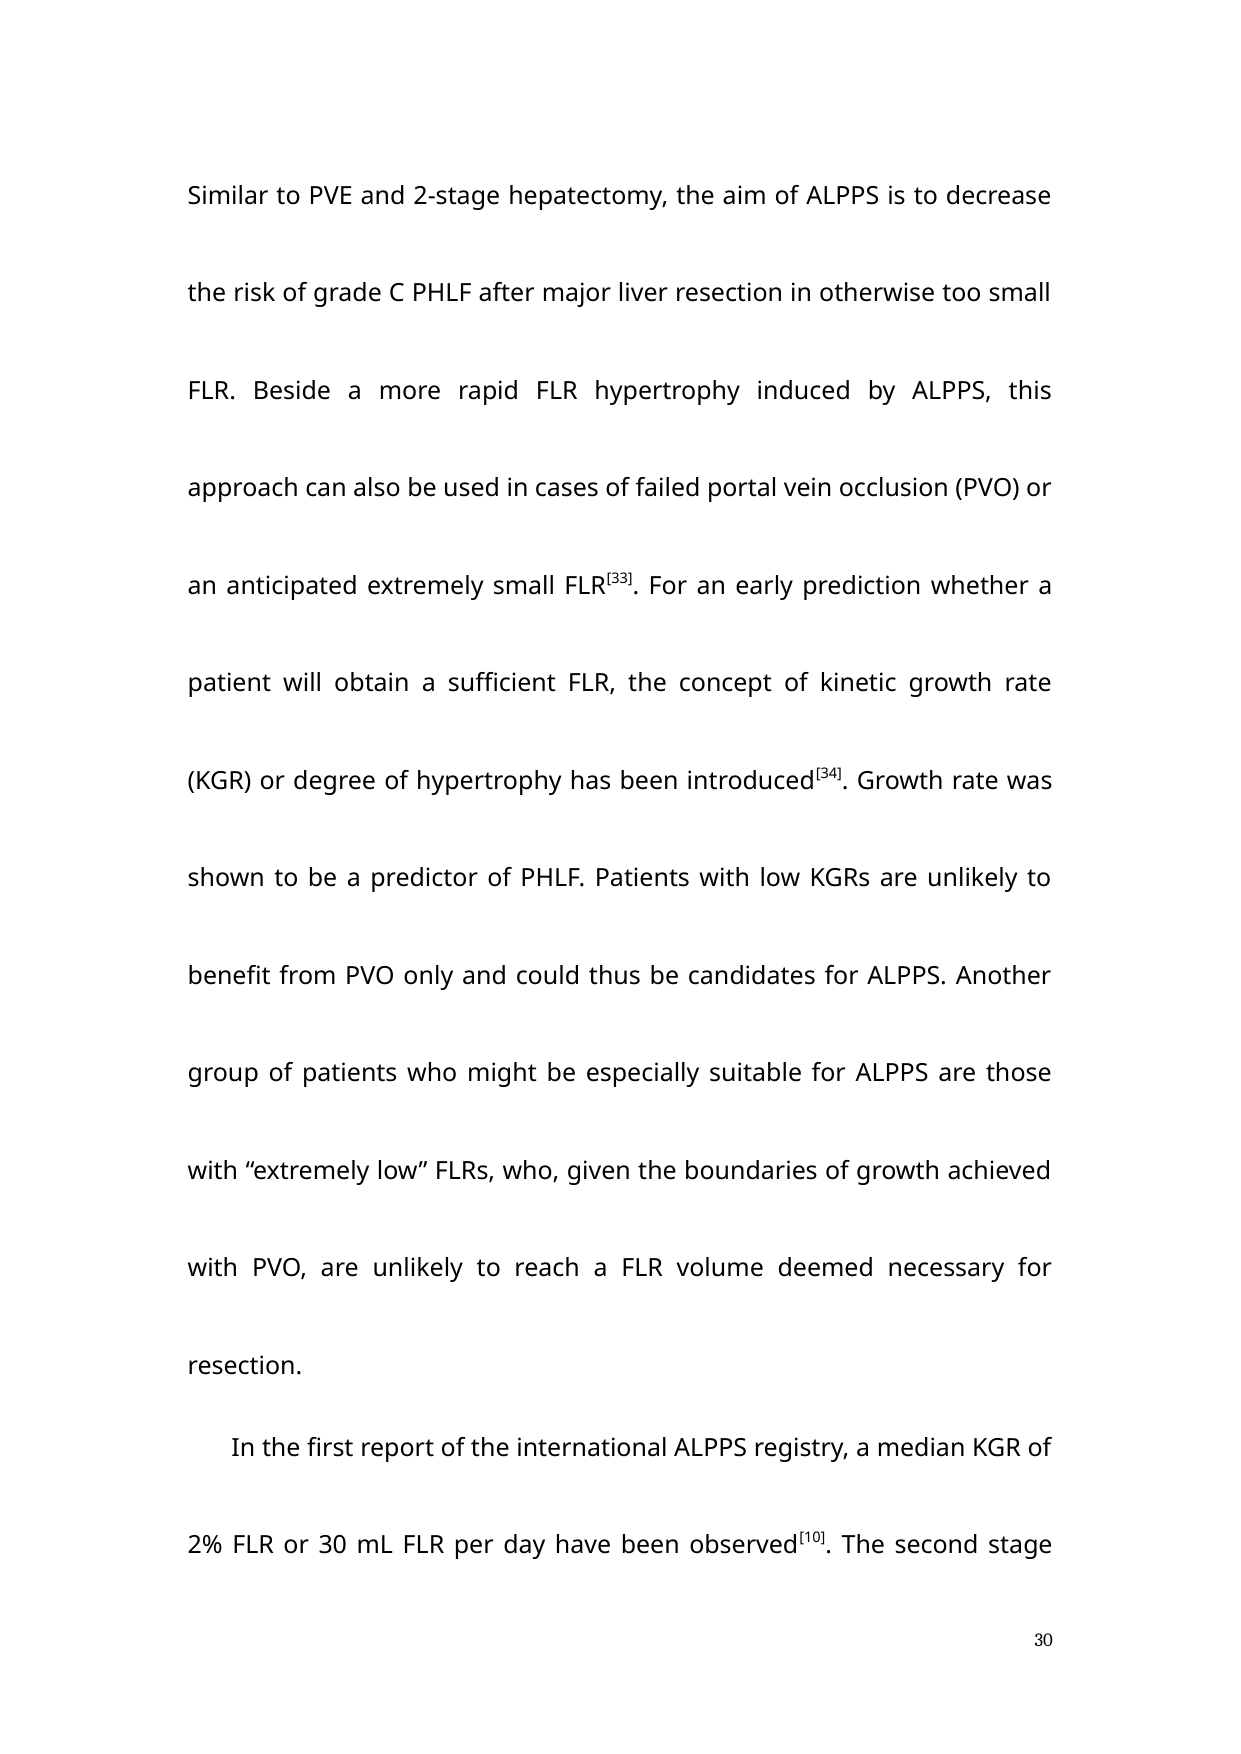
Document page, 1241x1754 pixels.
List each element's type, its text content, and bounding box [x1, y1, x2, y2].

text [187, 1414, 1053, 1576]
text Similar to PVE and 2-stage hepatectomy, the aim of ALPPS is to decrease the risk of grade C PHLF after major liver resection in otherwise too small FLR. Beside a more rapid FLR hypertrophy induced by ALPPS, this approach can also be used in cases of failed portal vein occlusion (PVO) or an anticipated extremely small FLR[33]. For an early prediction whether a patient will obtain a sufficient FLR, the concept of kinetic growth rate (KGR) or degree of hypertrophy has been introduced[34]. Growth rate was shown to be a predictor of PHLF. Patients with low KGRs are unlikely to benefit from PVO only and could thus be candidates for ALPPS. Another group of patients who might be especially suitable for ALPPS are those with “extremely low” FLRs, who, given the boundaries of growth achieved with PVO, are unlikely to reach a FLR volume deemed necessary for resection. [187, 162, 1053, 1397]
